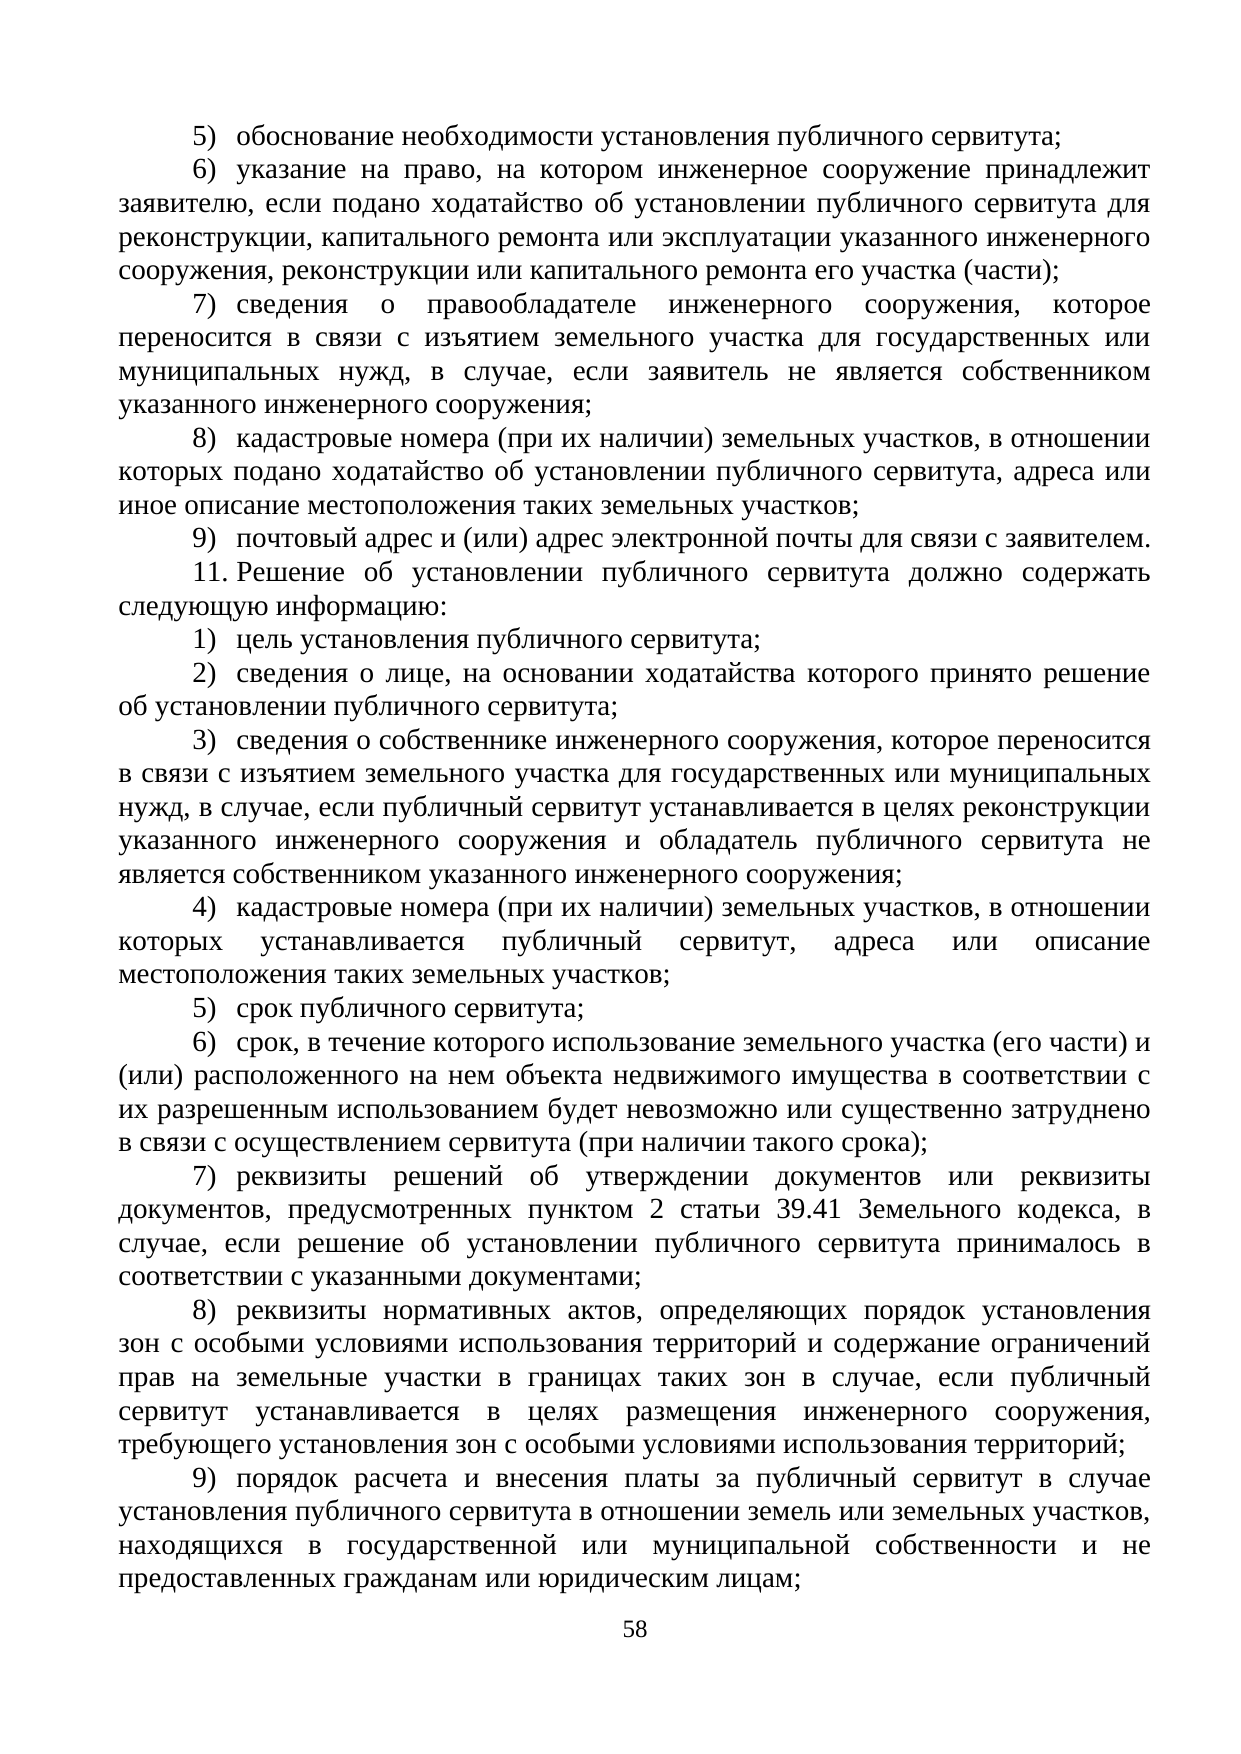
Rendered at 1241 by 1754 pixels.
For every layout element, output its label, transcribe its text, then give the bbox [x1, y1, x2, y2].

list реквизиты решений об утверждении документов или реквизиты документов, предусмотренных пунктом 2 статьи 39.41 Земельного кодекса, в случае, если решение об установлении публичного сервитута принималось в соответствии с указанными документами; [118, 1158, 1152, 1292]
list сведения о правообладателе инженерного сооружения, которое переносится в связи с изъятием земельного участка для государственных или муниципальных нужд, в случае, если заявитель не является собственником указанного инженерного сооружения; [118, 286, 1152, 420]
list реквизиты нормативных актов, определяющих порядок установления зон с особыми условиями использования территорий и содержание ограничений прав на земельные участки в границах таких зон в случае, если публичный сервитут устанавливается в целях размещения инженерного сооружения, требующего установления зон с особыми условиями использования территорий; [118, 1292, 1152, 1460]
list обоснование необходимости установления публичного сервитута; [118, 118, 1152, 152]
list указание на право, на котором инженерное сооружение принадлежит заявителю, если подано ходатайство об установлении публичного сервитута для реконструкции, капитального ремонта или эксплуатации указанного инженерного сооружения, реконструкции или капитального ремонта его участка (части); [118, 152, 1152, 286]
list цель установления публичного сервитута; [118, 621, 1152, 655]
list кадастровые номера (при их наличии) земельных участков, в отношении которых устанавливается публичный сервитут, адреса или описание местоположения таких земельных участков; [118, 889, 1152, 990]
list порядок расчета и внесения платы за публичный сервитут в случае установления публичного сервитута в отношении земель или земельных участков, находящихся в государственной или муниципальной собственности и не предоставленных гражданам или юридическим лицам; [118, 1460, 1152, 1594]
list сведения о собственнике инженерного сооружения, которое переносится в связи с изъятием земельного участка для государственных или муниципальных нужд, в случае, если публичный сервитут устанавливается в целях реконструкции указанного инженерного сооружения и обладатель публичного сервитута не является собственником указанного инженерного сооружения; [118, 722, 1152, 889]
list почтовый адрес и (или) адрес электронной почты для связи с заявителем. [118, 521, 1152, 554]
list сведения о лице, на основании ходатайства которого принято решение об установлении публичного сервитута; [118, 655, 1152, 722]
list Решение об установлении публичного сервитута должно содержать следующую информацию: [118, 554, 1152, 621]
list срок публичного сервитута; [118, 990, 1152, 1024]
list кадастровые номера (при их наличии) земельных участков, в отношении которых подано ходатайство об установлении публичного сервитута, адреса или иное описание местоположения таких земельных участков; [118, 420, 1152, 521]
list срок, в течение которого использование земельного участка (его части) и (или) расположенного на нем объекта недвижимого имущества в соответствии с их разрешенным использованием будет невозможно или существенно затруднено в связи с осуществлением сервитута (при наличии такого срока); [118, 1024, 1152, 1158]
